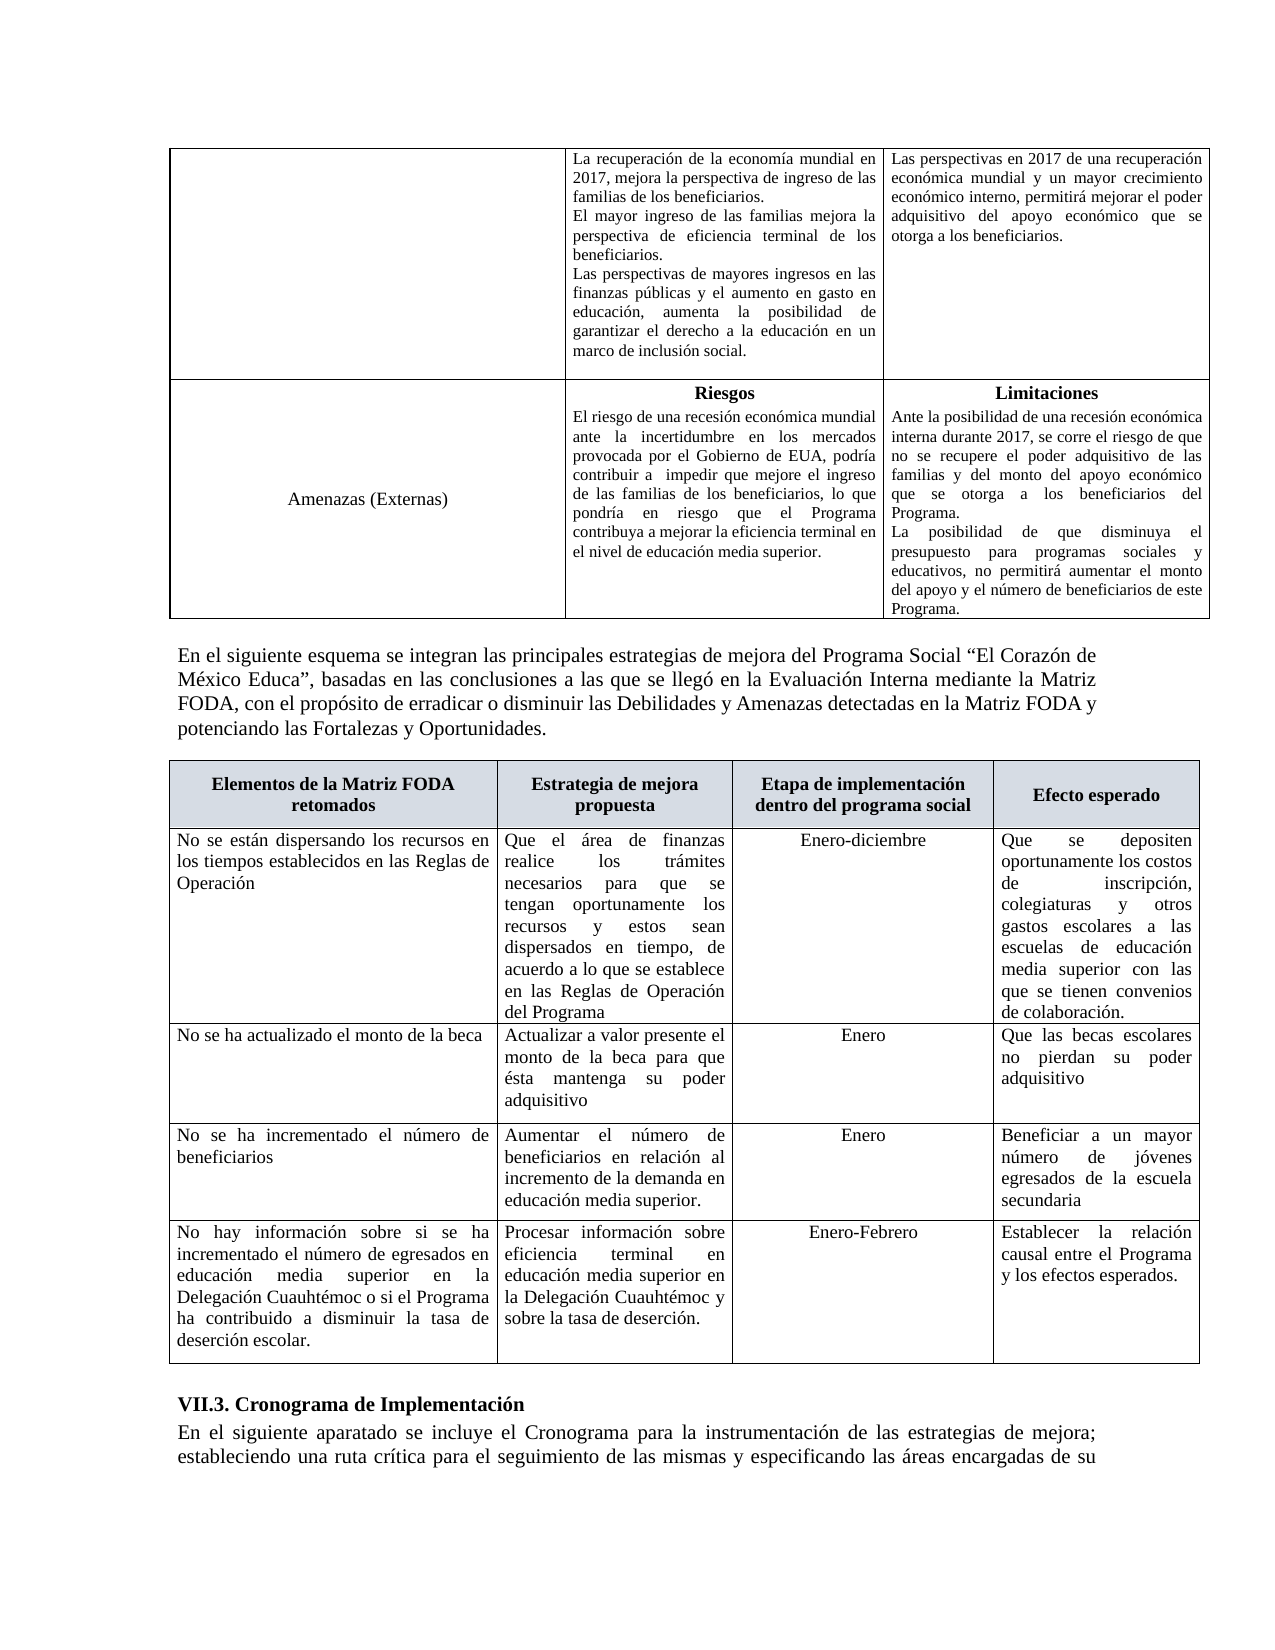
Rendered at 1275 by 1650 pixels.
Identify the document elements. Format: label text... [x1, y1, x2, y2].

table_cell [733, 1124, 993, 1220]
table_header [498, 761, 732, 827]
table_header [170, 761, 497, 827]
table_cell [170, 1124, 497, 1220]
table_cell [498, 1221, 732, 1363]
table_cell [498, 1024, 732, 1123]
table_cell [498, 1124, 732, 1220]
text En el siguiente esquema se integran las principales estrategias de mejora del Programa Social “El Corazón de México Educa”, basadas en las conclusiones a las que se llegó en la Evaluación Interna mediante la Matriz FODA, con el propósito de erradicar o disminuir las Debilidades y Amenazas detectadas en la Matriz FODA y potenciando las Fortalezas y Oportunidades. [177, 643, 1098, 739]
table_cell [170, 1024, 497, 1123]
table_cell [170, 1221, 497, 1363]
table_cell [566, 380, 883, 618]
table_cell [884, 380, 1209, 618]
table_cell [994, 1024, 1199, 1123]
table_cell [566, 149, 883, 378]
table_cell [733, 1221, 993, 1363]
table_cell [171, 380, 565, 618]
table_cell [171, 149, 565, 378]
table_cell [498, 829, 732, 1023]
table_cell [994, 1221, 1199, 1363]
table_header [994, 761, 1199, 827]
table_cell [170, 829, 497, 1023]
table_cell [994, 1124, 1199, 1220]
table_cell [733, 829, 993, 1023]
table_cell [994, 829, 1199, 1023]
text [177, 1419, 1098, 1468]
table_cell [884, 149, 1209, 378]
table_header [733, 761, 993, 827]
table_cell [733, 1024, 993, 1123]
text VII.3. Cronograma de Implementación [177, 1392, 1098, 1416]
